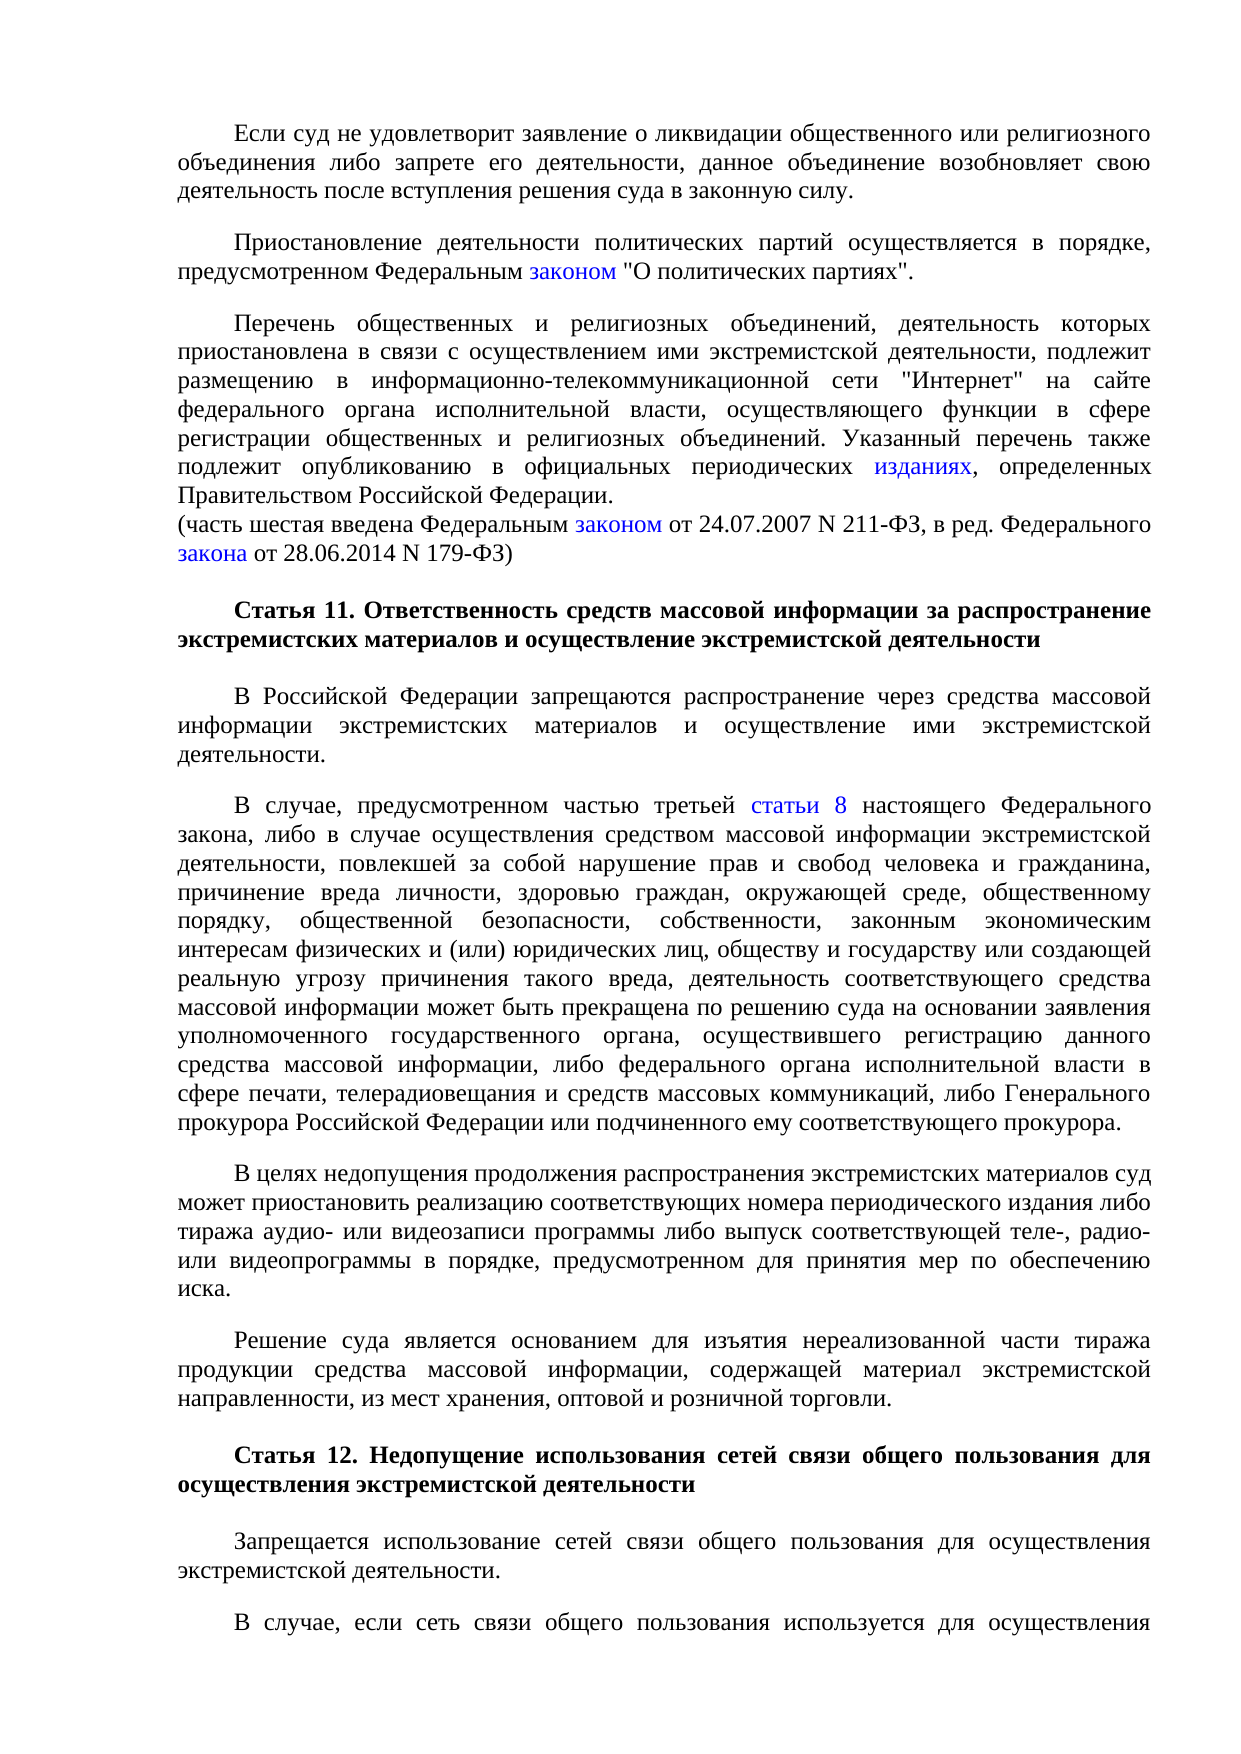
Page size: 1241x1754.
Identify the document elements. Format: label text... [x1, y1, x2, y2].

title Статья 12. Недопущение использования сетей связи общего пользования для осуществления экстремистской деятельности [177, 1440, 1152, 1498]
text В случае, предусмотренном частью третьей статьи 8 настоящего Федерального закона, либо в случае осуществления средством массовой информации экстремистской деятельности, повлекшей за собой нарушение прав и свобод человека и гражданина, причинение вреда личности, здоровью граждан, окружающей среде, общественному порядку, общественной безопасности, собственности, законным экономическим интересам физических и (или) юридических лиц, обществу и государству или создающей реальную угрозу причинения такого вреда, деятельность соответствующего средства массовой информации может быть прекращена по решению суда на основании заявления уполномоченного государственного органа, осуществившего регистрацию данного средства массовой информации, либо федерального органа исполнительной власти в сфере печати, телерадиовещания и средств массовых коммуникаций, либо Генерального прокурора Российской Федерации или подчиненного ему соответствующего прокурора. [177, 791, 1152, 1136]
text В целях недопущения продолжения распространения экстремистских материалов суд может приостановить реализацию соответствующих номера периодического издания либо тиража аудио- или видеозаписи программы либо выпуск соответствующей теле-, радио- или видеопрограммы в порядке, предусмотренном для принятия мер по обеспечению иска. [177, 1158, 1152, 1302]
text (часть шестая введена Федеральным законом от 24.07.2007 N 211-ФЗ, в ред. Федерального закона от 28.06.2014 N 179-ФЗ) [177, 509, 1152, 566]
text В Российской Федерации запрещаются распространение через средства массовой информации экстремистских материалов и осуществление ими экстремистской деятельности. [177, 681, 1152, 768]
text Решение суда является основанием для изъятия нереализованной части тиража продукции средства массовой информации, содержащей материал экстремистской направленности, из мест хранения, оптовой и розничной торговли. [177, 1325, 1152, 1411]
text Перечень общественных и религиозных объединений, деятельность которых приостановлена в связи с осуществлением ими экстремистской деятельности, подлежит размещению в информационно-телекоммуникационной сети "Интернет" на сайте федерального органа исполнительной власти, осуществляющего функции в сфере регистрации общественных и религиозных объединений. Указанный перечень также подлежит опубликованию в официальных периодических изданиях, определенных Правительством Российской Федерации. [177, 308, 1152, 509]
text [177, 1607, 1152, 1636]
text Приостановление деятельности политических партий осуществляется в порядке, предусмотренном Федеральным законом "О политических партиях". [177, 227, 1152, 285]
title Статья 11. Ответственность средств массовой информации за распространение экстремистских материалов и осуществление экстремистской деятельности [177, 595, 1152, 653]
text Если суд не удовлетворит заявление о ликвидации общественного или религиозного объединения либо запрете его деятельности, данное объединение возобновляет свою деятельность после вступления решения суда в законную силу. [177, 118, 1152, 204]
text Запрещается использование сетей связи общего пользования для осуществления экстремистской деятельности. [177, 1526, 1152, 1584]
